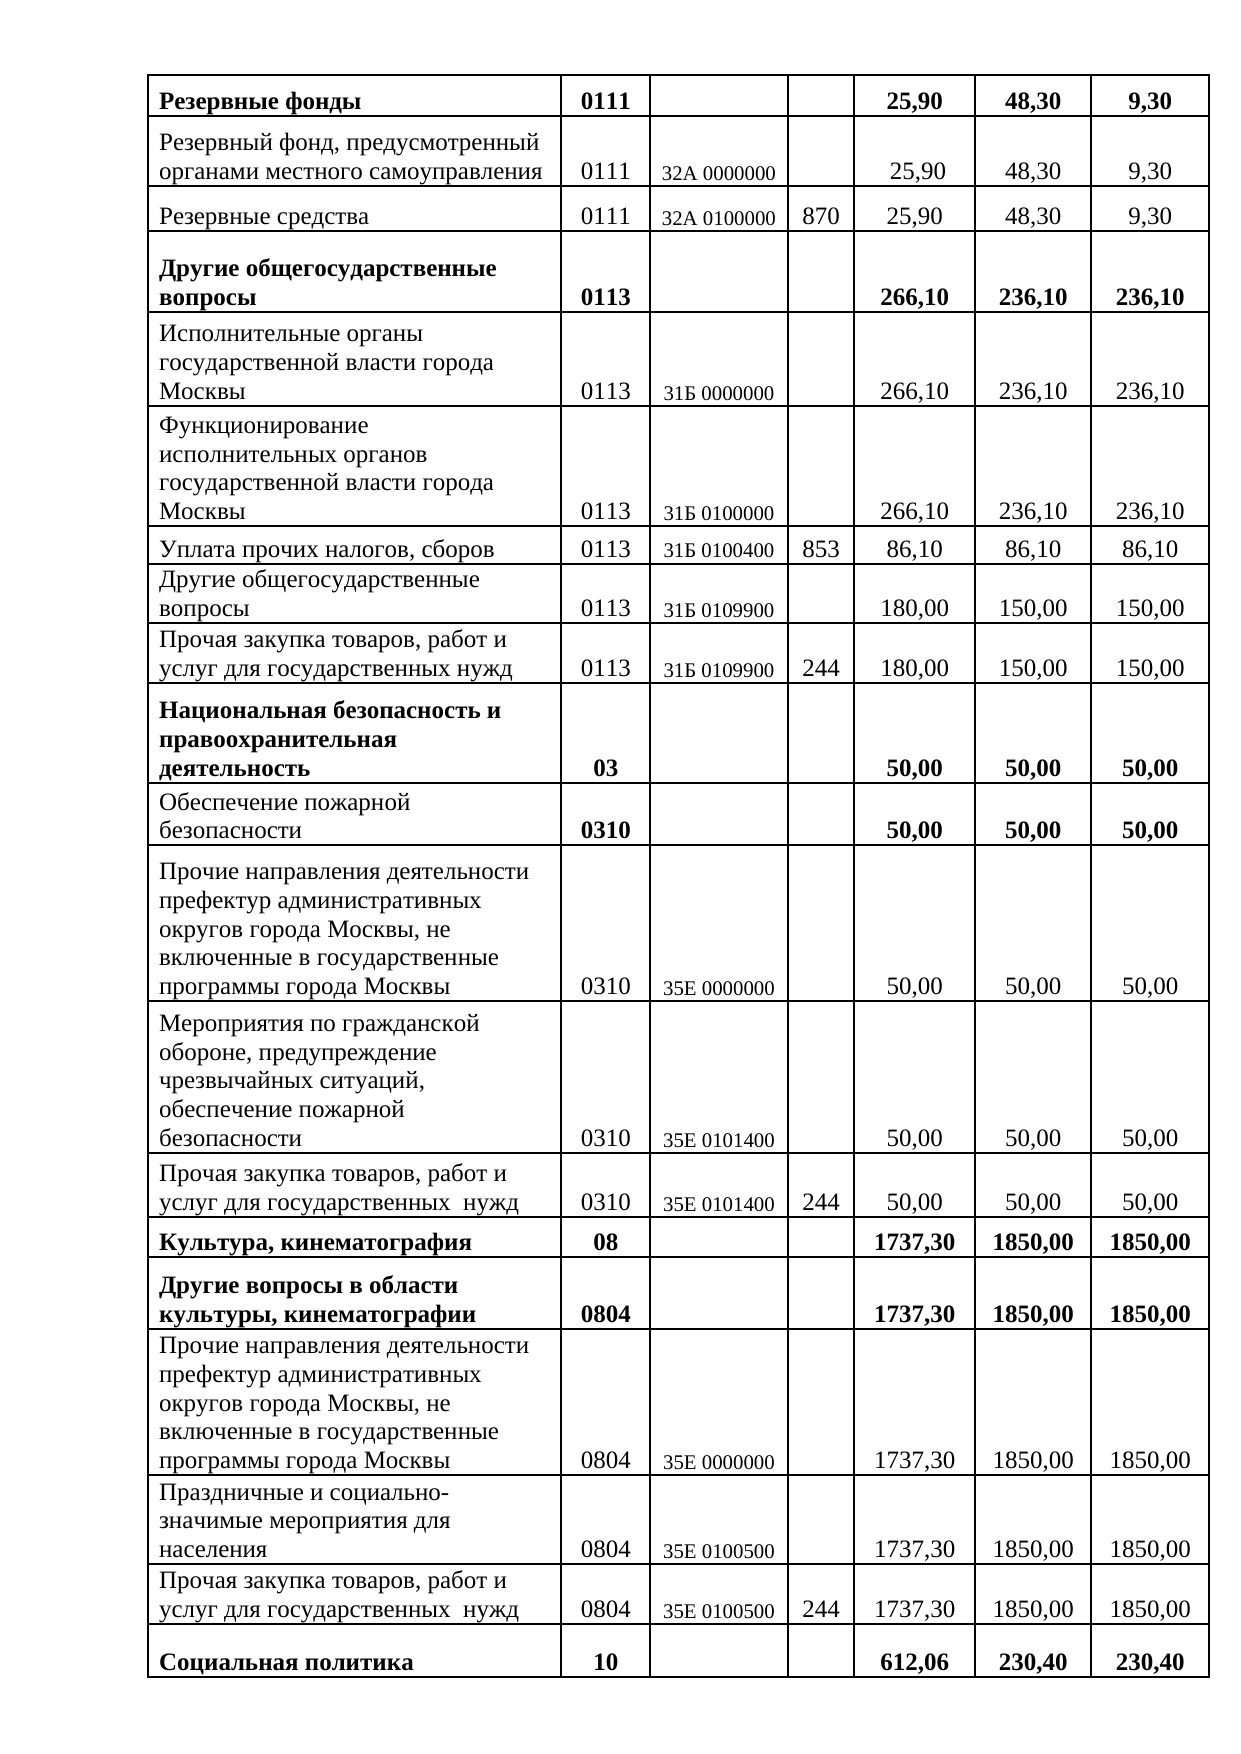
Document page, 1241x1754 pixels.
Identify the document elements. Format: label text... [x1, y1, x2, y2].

table_cell 0804 [562, 1476, 649, 1563]
table_cell Резервные средства [149, 187, 560, 230]
table_cell 236,10 [976, 313, 1090, 404]
table_cell 150,00 [976, 624, 1090, 682]
table_cell 31Б 0100400 [651, 527, 787, 562]
table_cell 0113 [562, 565, 649, 622]
table_cell Прочие направления деятельности префектур административных округов города Москвы, не включенные в государственные программы города Москвы [149, 1330, 560, 1474]
table_cell 1850,00 [976, 1330, 1090, 1474]
table_cell 35Е 0101400 [651, 1002, 787, 1152]
table_cell Функционирование исполнительных органов государственной власти города Москвы [149, 407, 560, 525]
table_cell 0804 [562, 1565, 649, 1623]
table_cell 236,10 [976, 407, 1090, 525]
table_cell [789, 76, 853, 115]
table_cell 86,10 [855, 527, 974, 562]
table_cell [789, 784, 853, 844]
table_cell 236,10 [976, 232, 1090, 311]
table_cell 0113 [562, 407, 649, 525]
table_cell 0113 [562, 624, 649, 682]
table_cell 230,40 [1092, 1625, 1208, 1676]
table_cell 50,00 [1092, 1002, 1208, 1152]
table_cell Резервные фонды [149, 76, 560, 115]
table_cell 244 [789, 1565, 853, 1623]
table_cell 1850,00 [976, 1258, 1090, 1328]
table_cell 266,10 [855, 407, 974, 525]
table_cell 1737,30 [855, 1565, 974, 1623]
table_cell 1850,00 [976, 1218, 1090, 1256]
table_cell 50,00 [976, 1154, 1090, 1216]
table_cell Социальная политика [149, 1625, 560, 1676]
table_cell Уплата прочих налогов, сборов [149, 527, 560, 562]
table_cell 50,00 [855, 784, 974, 844]
table_cell 612,06 [855, 1625, 974, 1676]
table_cell 244 [789, 1154, 853, 1216]
table_cell 1850,00 [1092, 1565, 1208, 1623]
table_cell 50,00 [1092, 784, 1208, 844]
table_cell [789, 1625, 853, 1676]
table_cell 50,00 [976, 846, 1090, 1000]
table_cell Другие вопросы в области культуры, кинематографии [149, 1258, 560, 1328]
table_cell 35Е 0000000 [651, 1330, 787, 1474]
table_cell 0111 [562, 117, 649, 184]
table_cell Резервный фонд, предусмотренный органами местного самоуправления [149, 117, 560, 184]
table_cell 9,30 [1092, 76, 1208, 115]
table_cell 0310 [562, 1002, 649, 1152]
table_cell 50,00 [1092, 1154, 1208, 1216]
table_cell [789, 1330, 853, 1474]
table_cell 10 [562, 1625, 649, 1676]
table_cell 1737,30 [855, 1476, 974, 1563]
table_cell [789, 313, 853, 404]
table_cell 50,00 [976, 684, 1090, 782]
table_cell 48,30 [976, 76, 1090, 115]
table_cell [789, 565, 853, 622]
table_cell 31Б 0000000 [651, 313, 787, 404]
table_cell [789, 1258, 853, 1328]
table_cell 870 [789, 187, 853, 230]
table_cell 25,90 [855, 117, 974, 184]
table_cell 48,30 [976, 117, 1090, 184]
table_cell Прочая закупка товаров, работ и услуг для государственных нужд [149, 624, 560, 682]
table_cell 31Б 0109900 [651, 565, 787, 622]
table_cell 266,10 [855, 313, 974, 404]
table_cell 0111 [562, 76, 649, 115]
table_cell 50,00 [1092, 846, 1208, 1000]
table_cell 32А 0000000 [651, 117, 787, 184]
table_cell 0804 [562, 1330, 649, 1474]
table_cell [651, 784, 787, 844]
table_cell 244 [789, 624, 853, 682]
table_cell 35Е 0100500 [651, 1565, 787, 1623]
table_cell 150,00 [1092, 624, 1208, 682]
table_cell 86,10 [1092, 527, 1208, 562]
table_cell 50,00 [855, 1002, 974, 1152]
table_cell 236,10 [1092, 407, 1208, 525]
table_cell 853 [789, 527, 853, 562]
table_cell Обеспечение пожарной безопасности [149, 784, 560, 844]
table_cell Прочая закупка товаров, работ и услуг для государственных нужд [149, 1154, 560, 1216]
table_cell 25,90 [855, 187, 974, 230]
table_cell 08 [562, 1218, 649, 1256]
table_cell 1737,30 [855, 1218, 974, 1256]
table_cell 0804 [562, 1258, 649, 1328]
table_cell Прочие направления деятельности префектур административных округов города Москвы, не включенные в государственные программы города Москвы [149, 846, 560, 1000]
table_cell Другие общегосударственные вопросы [149, 565, 560, 622]
table_cell 180,00 [855, 624, 974, 682]
table_cell 1850,00 [976, 1476, 1090, 1563]
table_cell Мероприятия по гражданской обороне, предупреждение чрезвычайных ситуаций, обеспечение пожарной безопасности [149, 1002, 560, 1152]
table_cell 150,00 [976, 565, 1090, 622]
table_cell [651, 232, 787, 311]
table_cell 50,00 [855, 1154, 974, 1216]
table_cell 50,00 [855, 846, 974, 1000]
table_cell Национальная безопасность и правоохранительная деятельность [149, 684, 560, 782]
table_cell 236,10 [1092, 313, 1208, 404]
table_cell 150,00 [1092, 565, 1208, 622]
table_cell 1850,00 [1092, 1476, 1208, 1563]
table_cell [789, 1218, 853, 1256]
table_cell [651, 1258, 787, 1328]
table_cell [651, 1625, 787, 1676]
table_cell 0111 [562, 187, 649, 230]
table_cell 1737,30 [855, 1330, 974, 1474]
table_cell 1737,30 [855, 1258, 974, 1328]
table_cell [789, 1476, 853, 1563]
table_cell 50,00 [976, 784, 1090, 844]
table_cell 9,30 [1092, 117, 1208, 184]
table_cell 9,30 [1092, 187, 1208, 230]
table_cell 86,10 [976, 527, 1090, 562]
table_cell [789, 407, 853, 525]
table_cell 48,30 [976, 187, 1090, 230]
table_cell Другие общегосударственные вопросы [149, 232, 560, 311]
table_cell 1850,00 [1092, 1330, 1208, 1474]
table_cell 0113 [562, 232, 649, 311]
table_cell Прочая закупка товаров, работ и услуг для государственных нужд [149, 1565, 560, 1623]
table_cell 266,10 [855, 232, 974, 311]
table_cell [789, 684, 853, 782]
table_cell 35Е 0000000 [651, 846, 787, 1000]
table_cell 25,90 [855, 76, 974, 115]
table_cell [651, 76, 787, 115]
table_cell 1850,00 [1092, 1258, 1208, 1328]
table_cell 50,00 [976, 1002, 1090, 1152]
table_cell 0113 [562, 313, 649, 404]
table_cell [789, 117, 853, 184]
table_cell 35Е 0101400 [651, 1154, 787, 1216]
table_cell 03 [562, 684, 649, 782]
table_cell 50,00 [1092, 684, 1208, 782]
table_cell 1850,00 [976, 1565, 1090, 1623]
table_cell [651, 684, 787, 782]
table_cell 35Е 0100500 [651, 1476, 787, 1563]
table_cell Исполнительные органы государственной власти города Москвы [149, 313, 560, 404]
table_cell 32А 0100000 [651, 187, 787, 230]
table_cell Праздничные и социально-значимые мероприятия для населения [149, 1476, 560, 1563]
table_cell 236,10 [1092, 232, 1208, 311]
table_cell 0310 [562, 846, 649, 1000]
table_cell [789, 1002, 853, 1152]
table_cell [789, 846, 853, 1000]
table_cell 0310 [562, 784, 649, 844]
table_cell [789, 232, 853, 311]
table_cell [651, 1218, 787, 1256]
table_cell 230,40 [976, 1625, 1090, 1676]
table_cell Культура, кинематография [149, 1218, 560, 1256]
table_cell 1850,00 [1092, 1218, 1208, 1256]
table_cell 0113 [562, 527, 649, 562]
table_cell 180,00 [855, 565, 974, 622]
table_cell 50,00 [855, 684, 974, 782]
table_cell 31Б 0109900 [651, 624, 787, 682]
table_cell 0310 [562, 1154, 649, 1216]
table_cell 31Б 0100000 [651, 407, 787, 525]
